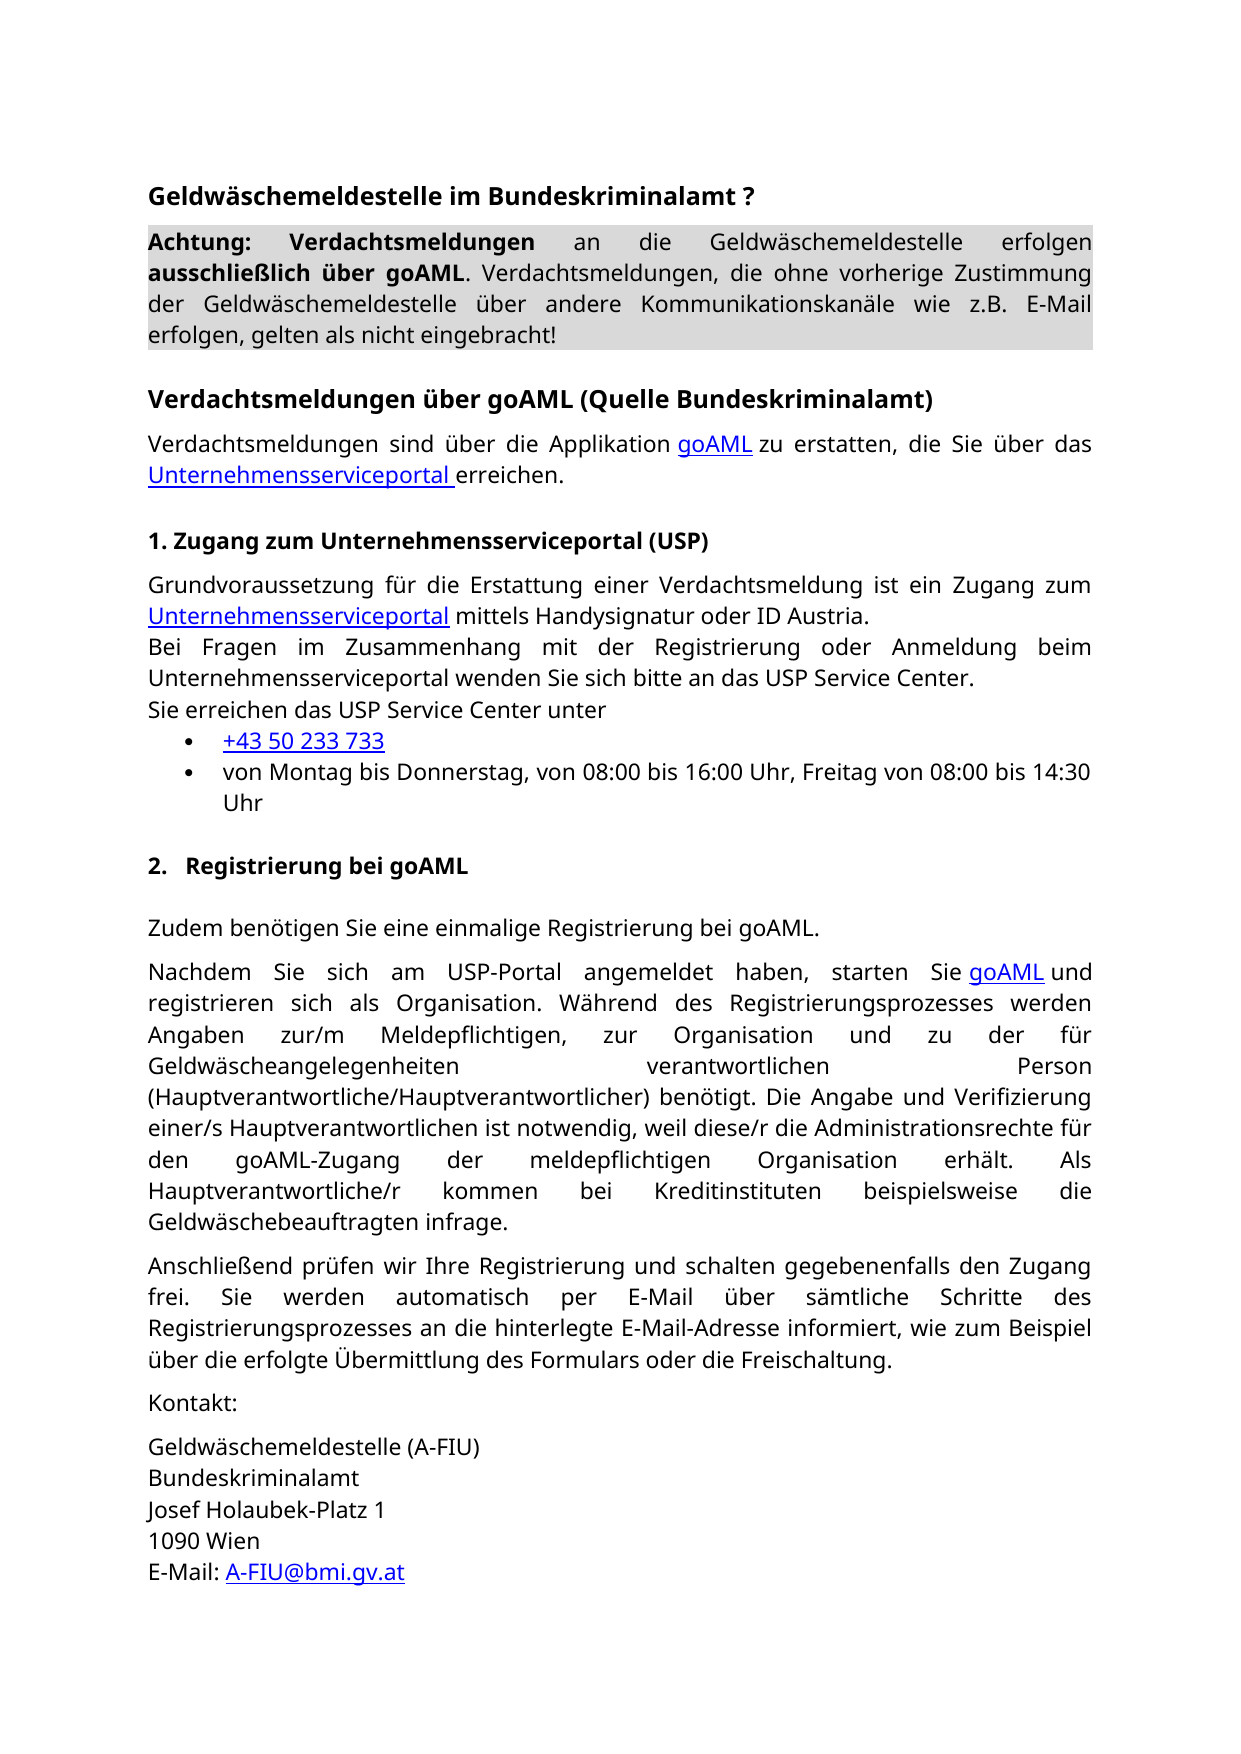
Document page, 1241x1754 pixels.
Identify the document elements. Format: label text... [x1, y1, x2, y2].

text Bei Fragen im Zusammenhang mit der Registrierung oder Anmeldung beim Unternehmensserviceportal wenden Sie sich bitte an das USP Service Center. [148, 631, 1093, 693]
text Geldwäschemeldestelle (A-FIU) Bundeskriminalamt Josef Holaubek-Platz 1 1090 Wien E-Mail: A-FIU@bmi.gv.at [148, 1431, 1093, 1587]
text 1. Zugang zum Unternehmensserviceportal (USP) [148, 525, 1093, 556]
list von Montag bis Donnerstag, von 08:00 bis 16:00 Uhr, Freitag von 08:00 bis 14:30 Uhr [185, 756, 1093, 818]
list Registrierung bei goAML [148, 850, 1093, 881]
text Sie erreichen das USP Service Center unter [148, 693, 1093, 725]
text Nachdem Sie sich am USP-Portal angemeldet haben, starten Sie goAML und registrieren sich als Organisation. Während des Registrierungsprozesses werden Angaben zur/m Meldepflichtigen, zur Organisation und zu der für Geldwäscheangelegenheiten verantwortlichen Person (Hauptverantwortliche/Hauptverantwortlicher) benötigt. Die Angabe und Verifizierung einer/s Hauptverantwortlichen ist notwendig, weil diese/r die Administrationsrechte für den goAML-Zugang der meldepflichtigen Organisation erhält. Als Hauptverantwortliche/r kommen bei Kreditinstituten beispielsweise die Geldwäschebeauftragten infrage. [148, 956, 1093, 1237]
text Anschließend prüfen wir Ihre Registrierung und schalten gegebenenfalls den Zugang frei. Sie werden automatisch per E-Mail über sämtliche Schritte des Registrierungsprozesses an die hinterlegte E-Mail-Adresse informiert, wie zum Beispiel über die erfolgte Übermittlung des Formulars oder die Freischaltung. [148, 1250, 1093, 1375]
text Grundvoraussetzung für die Erstattung einer Verdachtsmeldung ist ein Zugang zum Unternehmensserviceportal mittels Handysignatur oder ID Austria. [148, 568, 1093, 631]
text Achtung: Verdachtsmeldungen an die Geldwäschemeldestelle erfolgen ausschließlich über goAML. Verdachtsmeldungen, die ohne vorherige Zustimmung der Geldwäschemeldestelle über andere Kommunikationskanäle wie z.B. E-Mail erfolgen, gelten als nicht eingebracht! [148, 225, 1093, 350]
text Verdachtsmeldungen sind über die Applikation goAML zu erstatten, die Sie über das Unternehmensserviceportal erreichen. [148, 428, 1093, 491]
text Kontakt: [148, 1387, 1093, 1418]
text Zudem benötigen Sie eine einmalige Registrierung bei goAML. [148, 912, 1093, 943]
text Geldwäschemeldestelle im Bundeskriminalamt ? [148, 179, 1093, 213]
text Verdachtsmeldungen über goAML (Quelle Bundeskriminalamt) [148, 382, 1093, 416]
list +43 50 233 733 [185, 725, 1093, 756]
